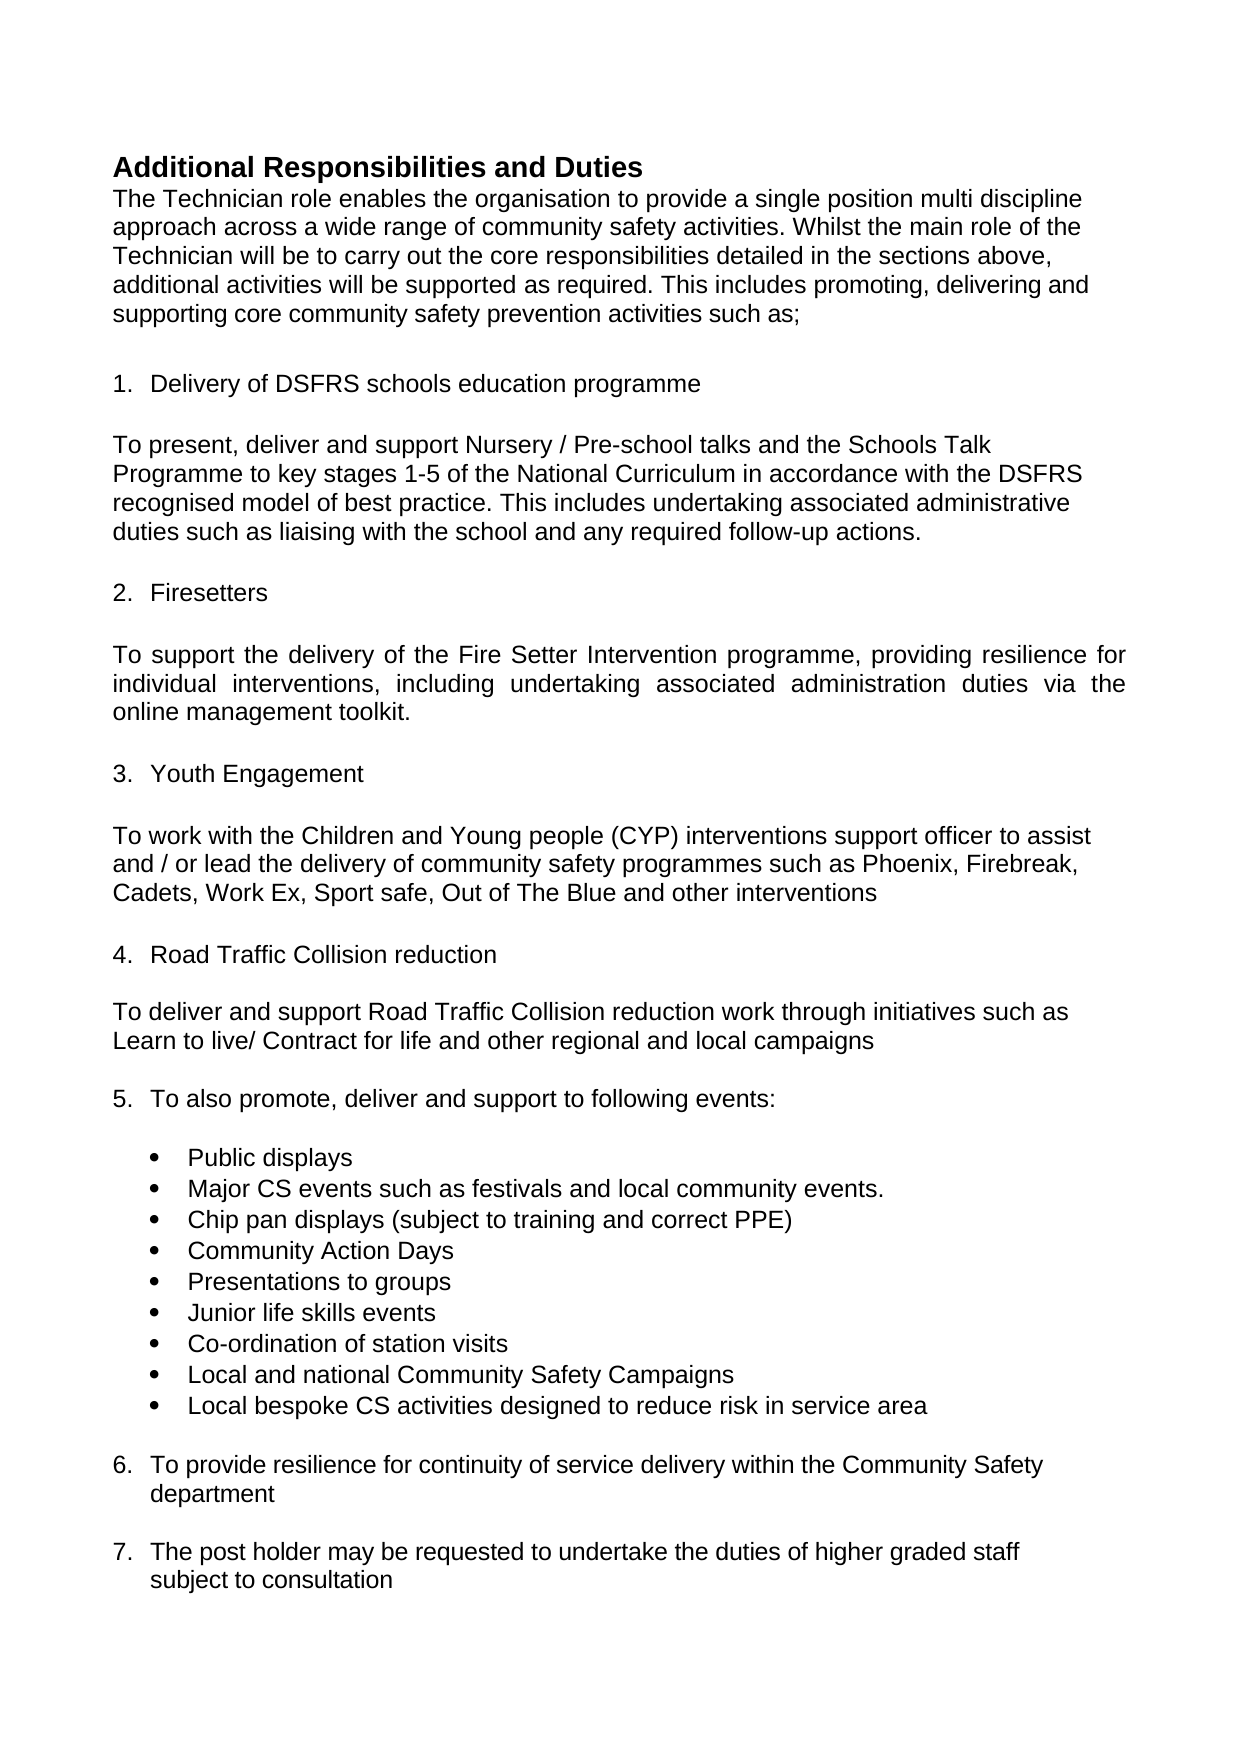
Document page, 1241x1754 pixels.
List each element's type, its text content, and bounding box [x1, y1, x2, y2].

text To work with the Children and Young people (CYP) interventions support officer to assist and / or lead the delivery of community safety programmes such as Phoenix, Firebreak, Cadets, Work Ex, Sport safe, Out of The Blue and other interventions [112, 821, 1128, 907]
list Community Action Days [150, 1236, 1128, 1265]
text To support the delivery of the Fire Setter Intervention programme, providing resilience for individual interventions, including undertaking associated administration duties via the online management toolkit. [112, 640, 1128, 726]
list The post holder may be requested to undertake the duties of higher graded staff subject to consultation [112, 1537, 1053, 1594]
list Public displays [150, 1143, 1128, 1172]
list To provide resilience for continuity of service delivery within the Community Safety department [112, 1450, 1128, 1508]
text To deliver and support Road Traffic Collision reduction work through initiatives such as Learn to live/ Contract for life and other regional and local campaigns [112, 997, 1128, 1055]
list The Technician role enables the organisation to provide a single position multi discipline approach across a wide range of community safety activities. Whilst the main role of the Technician will be to carry out the core responsibilities detailed in the sections above, additional activities will be supported as required. This includes promoting, delivering and supporting core community safety prevention activities such as; [112, 183, 1128, 327]
list Local bespoke CS activities designed to reduce risk in service area [150, 1391, 1128, 1419]
list Firesetters [112, 578, 1128, 607]
list Co-ordination of station visits [150, 1329, 1128, 1358]
subtitle Additional Responsibilities and Duties [112, 150, 1128, 183]
list Road Traffic Collision reduction [112, 940, 1128, 968]
list Delivery of DSFRS schools education programme [112, 368, 1128, 397]
list Junior life skills events [150, 1298, 1128, 1327]
list Presentations to groups [150, 1267, 1130, 1296]
list To also promote, deliver and support to following events: [112, 1083, 1128, 1112]
text To present, deliver and support Nursery / Pre-school talks and the Schools Talk Programme to key stages 1-5 of the National Curriculum in accordance with the DSFRS recognised model of best practice. This includes undertaking associated administrative duties such as liaising with the school and any required follow-up actions. [112, 430, 1128, 545]
list Major CS events such as festivals and local community events. [150, 1174, 1128, 1203]
list Youth Engagement [112, 759, 1128, 788]
list Chip pan displays (subject to training and correct PPE) [150, 1205, 1128, 1234]
list Local and national Community Safety Campaigns [150, 1360, 1128, 1388]
